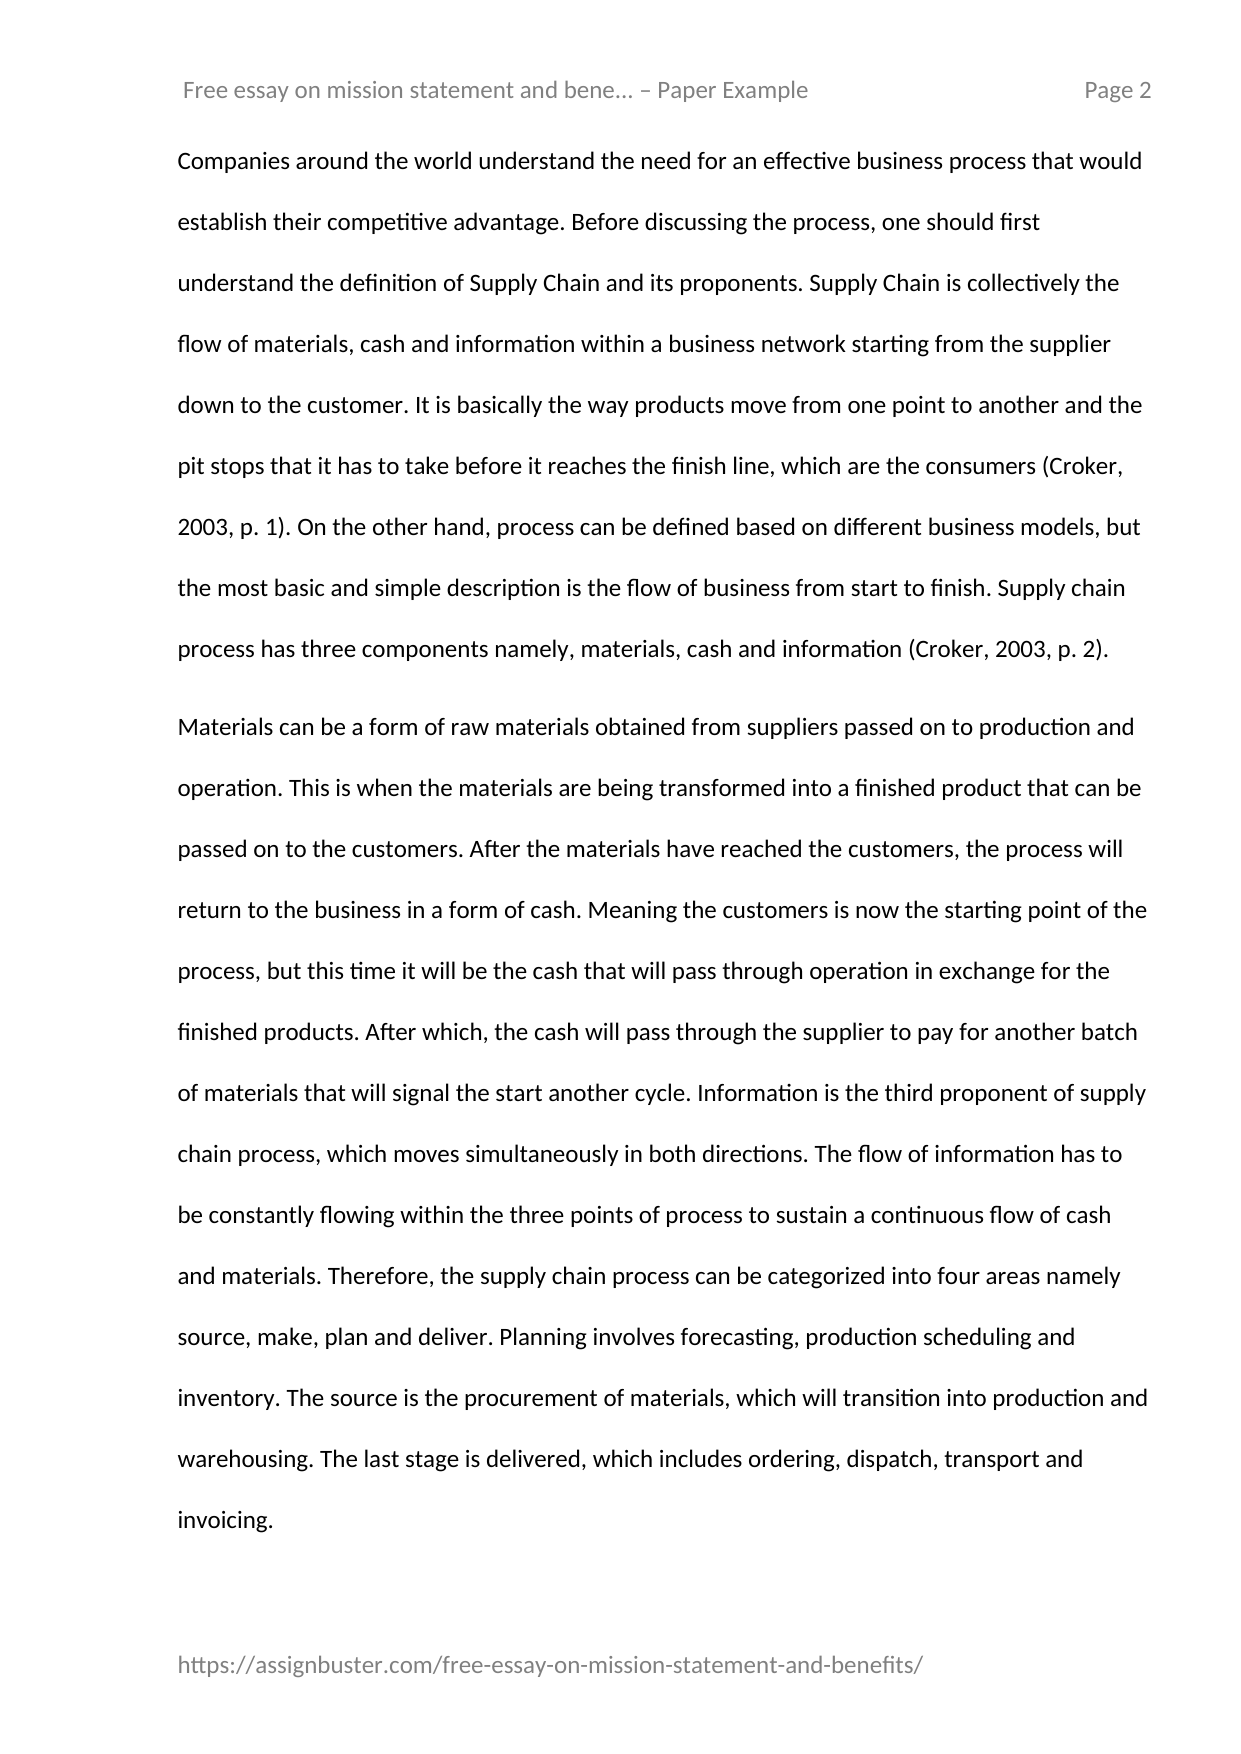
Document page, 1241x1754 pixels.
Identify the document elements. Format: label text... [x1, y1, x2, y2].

text Materials can be a form of raw materials obtained from suppliers passed on to production and operation. This is when the materials are being transformed into a finished product that can be passed on to the customers. After the materials have reached the customers, the process will return to the business in a form of cash. Meaning the customers is now the starting point of the process, but this time it will be the cash that will pass through operation in exchange for the finished products. After which, the cash will pass through the supplier to pay for another batch of materials that will signal the start another cycle. Information is the third proponent of supply chain process, which moves simultaneously in both directions. The flow of information has to be constantly flowing within the three points of process to sustain a continuous flow of cash and materials. Therefore, the supply chain process can be categorized into four areas namely source, make, plan and deliver. Planning involves forecasting, production scheduling and inventory. The source is the procurement of materials, which will transition into production and warehousing. The last stage is delivered, which includes ordering, dispatch, transport and invoicing. [177, 711, 1152, 1535]
text Companies around the world understand the need for an effective business process that would establish their competitive advantage. Before discussing the process, one should first understand the definition of Supply Chain and its proponents. Supply Chain is collectively the flow of materials, cash and information within a business network starting from the supplier down to the customer. It is basically the way products move from one point to another and the pit stops that it has to take before it reaches the finish line, which are the consumers (Croker, 2003, p. 1). On the other hand, process can be defined based on different business models, but the most basic and simple description is the flow of business from start to finish. Supply chain process has three components namely, materials, cash and information (Croker, 2003, p. 2). [177, 145, 1152, 664]
